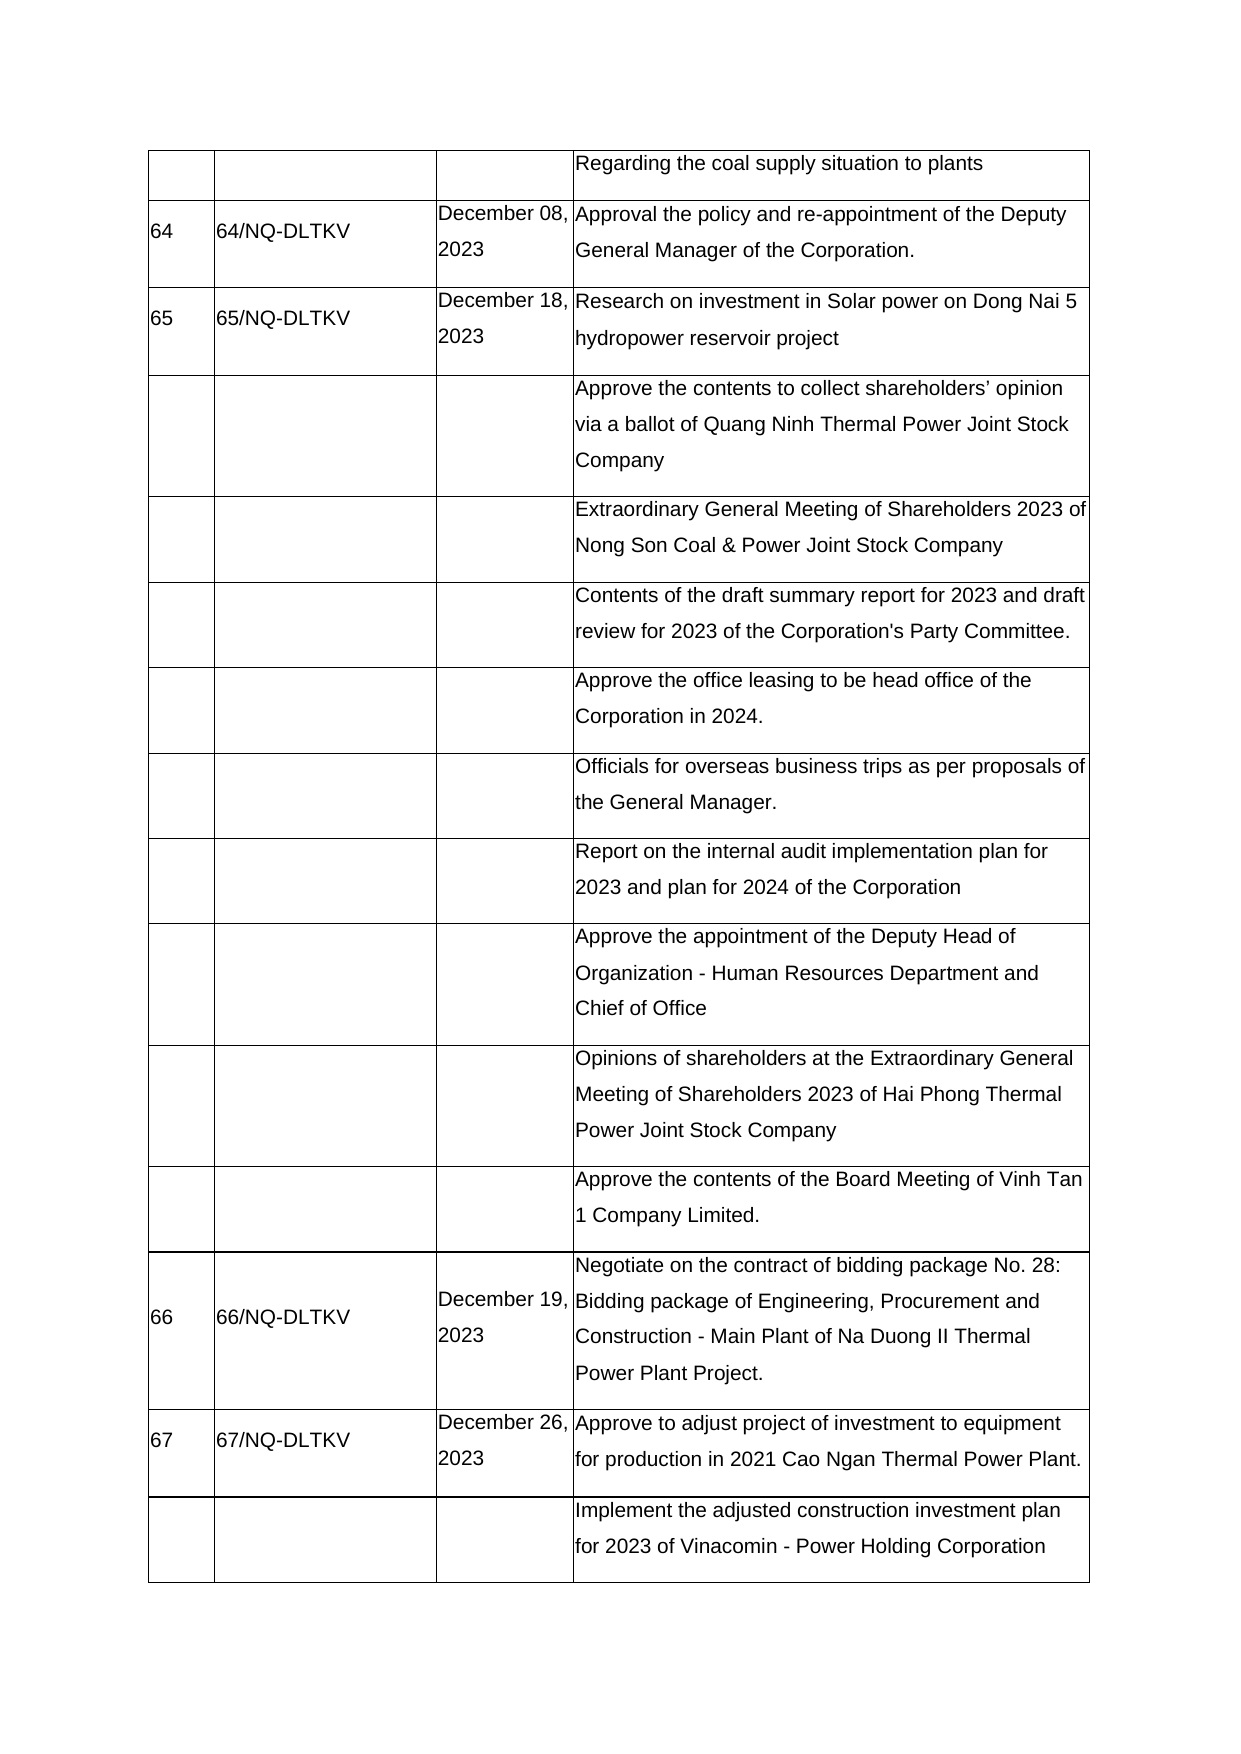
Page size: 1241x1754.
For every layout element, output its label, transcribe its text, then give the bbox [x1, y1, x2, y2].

table_cell [149, 1167, 214, 1251]
table_cell Extraordinary General Meeting of Shareholders 2023 of Nong Son Coal & Power Joint Stock Company [574, 497, 1089, 582]
table_cell Approve the office leasing to be head office of the Corporation in 2024. [574, 668, 1089, 752]
table_cell [437, 924, 573, 1045]
table_cell [437, 1046, 573, 1166]
table_cell [149, 754, 214, 838]
table_cell [149, 151, 214, 199]
table_cell [215, 924, 436, 1045]
table_cell Opinions of shareholders at the Extraordinary General Meeting of Shareholders 2023 of Hai Phong Thermal Power Joint Stock Company [574, 1046, 1089, 1166]
table_cell [149, 376, 214, 496]
table_cell Approval the policy and re-appointment of the Deputy General Manager of the Corporation. [574, 201, 1089, 287]
table_cell [437, 151, 573, 199]
table_cell December 26, 2023 [437, 1410, 573, 1496]
table_cell Approve the contents of the Board Meeting of Vinh Tan 1 Company Limited. [574, 1167, 1089, 1251]
table_cell [149, 668, 214, 752]
table_cell [149, 839, 214, 923]
table_cell [215, 668, 436, 752]
table_cell 66 [149, 1253, 214, 1409]
table_cell [215, 151, 436, 199]
table_cell [437, 583, 573, 667]
table_cell [437, 1167, 573, 1251]
table_cell [215, 1046, 436, 1166]
table_cell Implement the adjusted construction investment plan for 2023 of Vinacomin - Power Holding Corporation [574, 1498, 1089, 1582]
table_cell [437, 376, 573, 496]
table_cell [149, 1046, 214, 1166]
table_cell [149, 1498, 214, 1582]
table_cell Regarding the coal supply situation to plants [574, 151, 1089, 199]
table_cell [215, 376, 436, 496]
table_cell Report on the internal audit implementation plan for 2023 and plan for 2024 of the Corporation [574, 839, 1089, 923]
table_cell December 19, 2023 [437, 1253, 573, 1409]
table_cell [215, 1167, 436, 1251]
table_cell [437, 839, 573, 923]
table_cell [437, 497, 573, 582]
table_cell 64/NQ-DLTKV [215, 201, 436, 287]
table_cell [215, 497, 436, 582]
table_cell [149, 497, 214, 582]
table_cell Approve to adjust project of investment to equipment for production in 2021 Cao Ngan Thermal Power Plant. [574, 1410, 1089, 1496]
table_cell Approve the contents to collect shareholders’ opinion via a ballot of Quang Ninh Thermal Power Joint Stock Company [574, 376, 1089, 496]
table_cell Officials for overseas business trips as per proposals of the General Manager. [574, 754, 1089, 838]
table_cell 66/NQ-DLTKV [215, 1253, 436, 1409]
table_cell Approve the appointment of the Deputy Head of Organization - Human Resources Department and Chief of Office [574, 924, 1089, 1045]
table_cell 67 [149, 1410, 214, 1496]
table_cell Research on investment in Solar power on Dong Nai 5 hydropower reservoir project [574, 288, 1089, 375]
table_cell Contents of the draft summary report for 2023 and draft review for 2023 of the Corporation's Party Committee. [574, 583, 1089, 667]
table_cell Negotiate on the contract of bidding package No. 28: Bidding package of Engineering, Procurement and Construction - Main Plant of Na Duong II Thermal Power Plant Project. [574, 1253, 1089, 1409]
table_cell [149, 583, 214, 667]
table_cell [437, 668, 573, 752]
table_cell 67/NQ-DLTKV [215, 1410, 436, 1496]
table_cell [215, 583, 436, 667]
table_cell [215, 1498, 436, 1582]
table_cell [215, 839, 436, 923]
table_cell [437, 1498, 573, 1582]
table_cell 65/NQ-DLTKV [215, 288, 436, 375]
table_cell [149, 924, 214, 1045]
table_cell December 08, 2023 [437, 201, 573, 287]
table_cell [437, 754, 573, 838]
table_cell [215, 754, 436, 838]
table_cell 65 [149, 288, 214, 375]
table_cell December 18, 2023 [437, 288, 573, 375]
table_cell 64 [149, 201, 214, 287]
